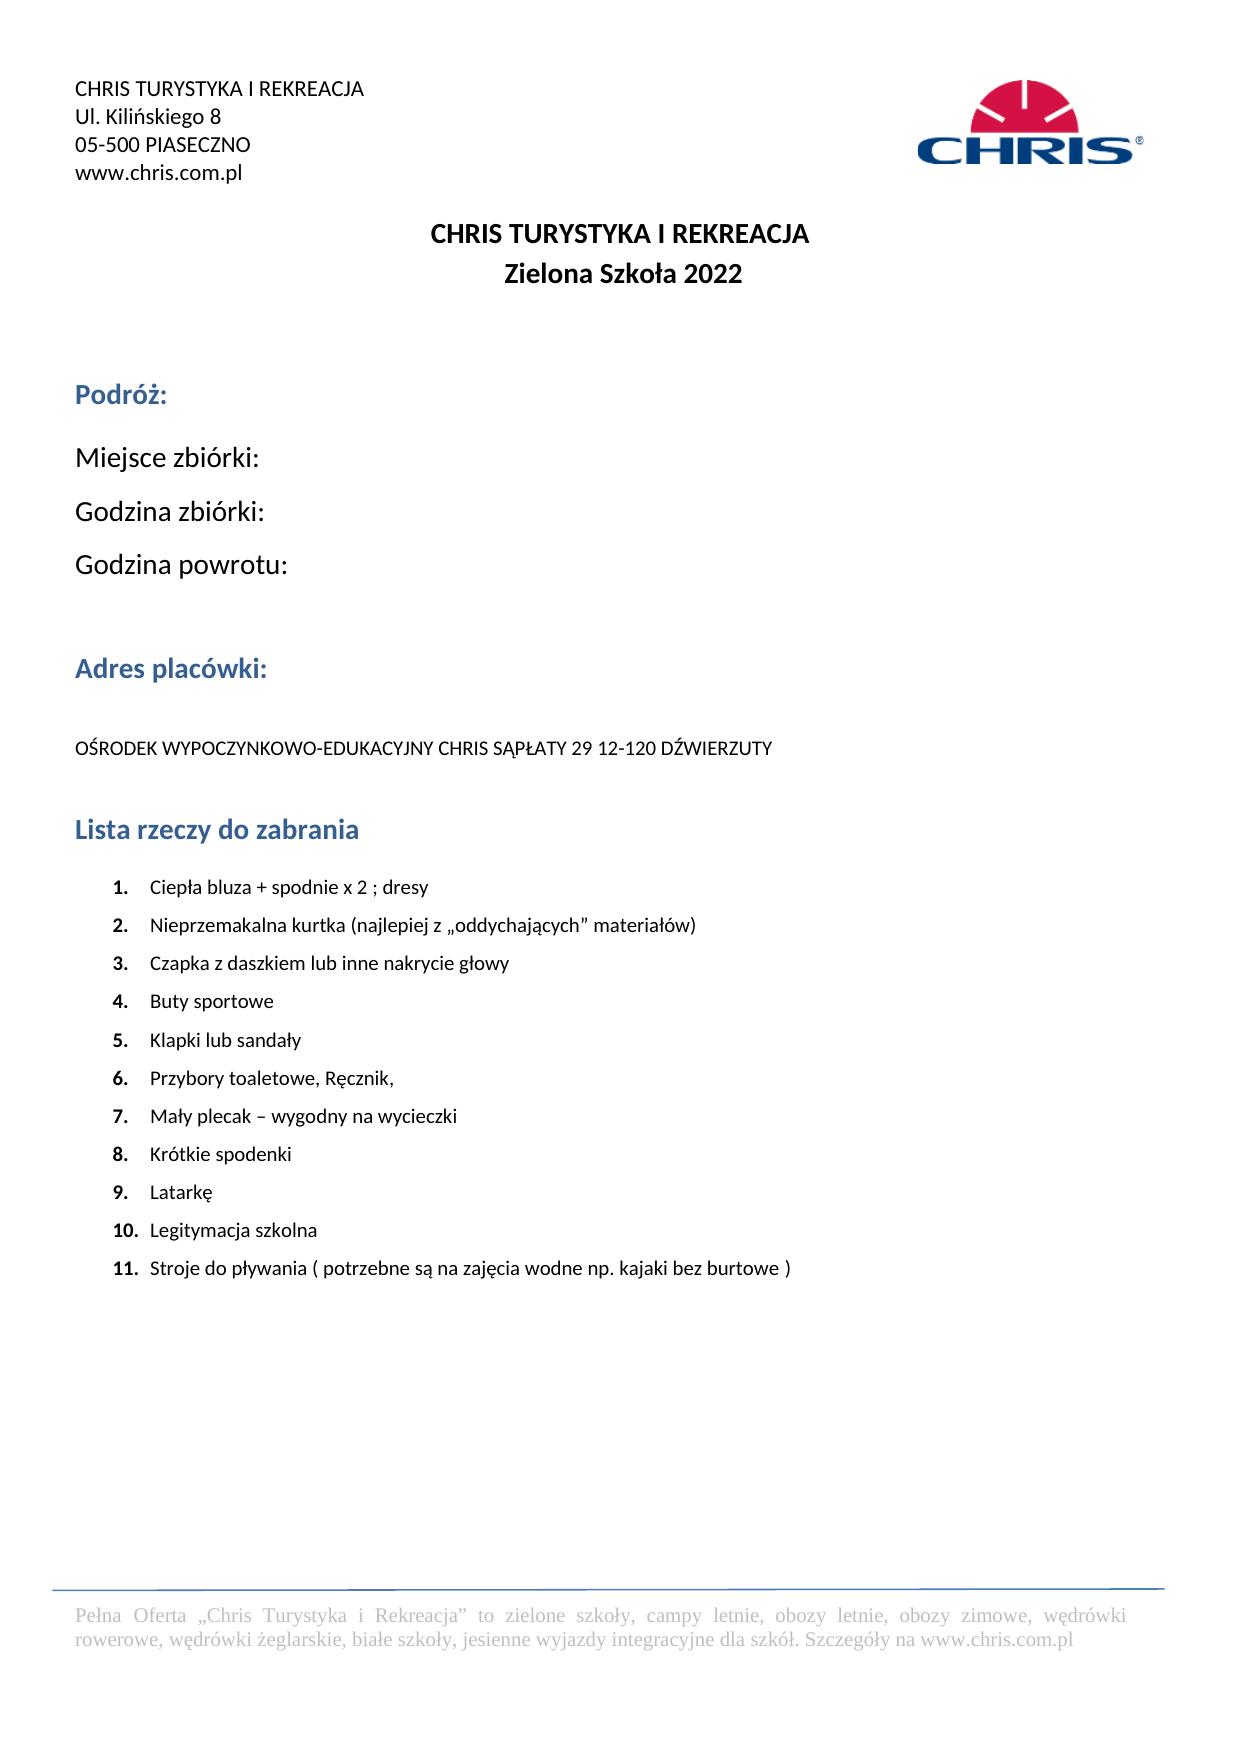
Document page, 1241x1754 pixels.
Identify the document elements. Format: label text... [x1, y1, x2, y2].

text CHRIS TURYSTYKA I REKREACJA [75, 215, 1165, 250]
list Buty sportowe [112, 989, 1165, 1014]
text Zielona Szkoła 2022 [75, 256, 1165, 291]
list Przybory toaletowe, Ręcznik, [112, 1065, 1165, 1090]
list Mały plecak – wygodny na wycieczki [112, 1103, 1165, 1128]
list Legitymacja szkolna [112, 1217, 1165, 1243]
subtitle OŚRODEK WYPOCZYNKOWO-EDUKACYJNY CHRIS SĄPŁATY 29 12-120 DŹWIERZUTY [75, 735, 1165, 761]
text Godzina powrotu: [75, 546, 1165, 582]
picture [917, 80, 1144, 164]
text Miejsce zbiórki: [75, 439, 1165, 475]
list Latarkę [112, 1179, 1165, 1205]
subtitle Adres placówki: [75, 650, 1165, 685]
text Godzina zbiórki: [75, 493, 1165, 528]
subtitle Lista rzeczy do zabrania [75, 811, 1165, 846]
list Klapki lub sandały [112, 1027, 1165, 1052]
list Krótkie spodenki [112, 1141, 1165, 1167]
list Stroje do pływania ( potrzebne są na zajęcia wodne np. kajaki bez burtowe ) [112, 1256, 1165, 1281]
list Ciepła bluza + spodnie x 2 ; dresy [112, 874, 1165, 900]
list Nieprzemakalna kurtka (najlepiej z „oddychających” materiałów) [112, 912, 1165, 938]
subtitle Podróż: [75, 376, 1165, 411]
list Czapka z daszkiem lub inne nakrycie głowy [112, 951, 1165, 976]
